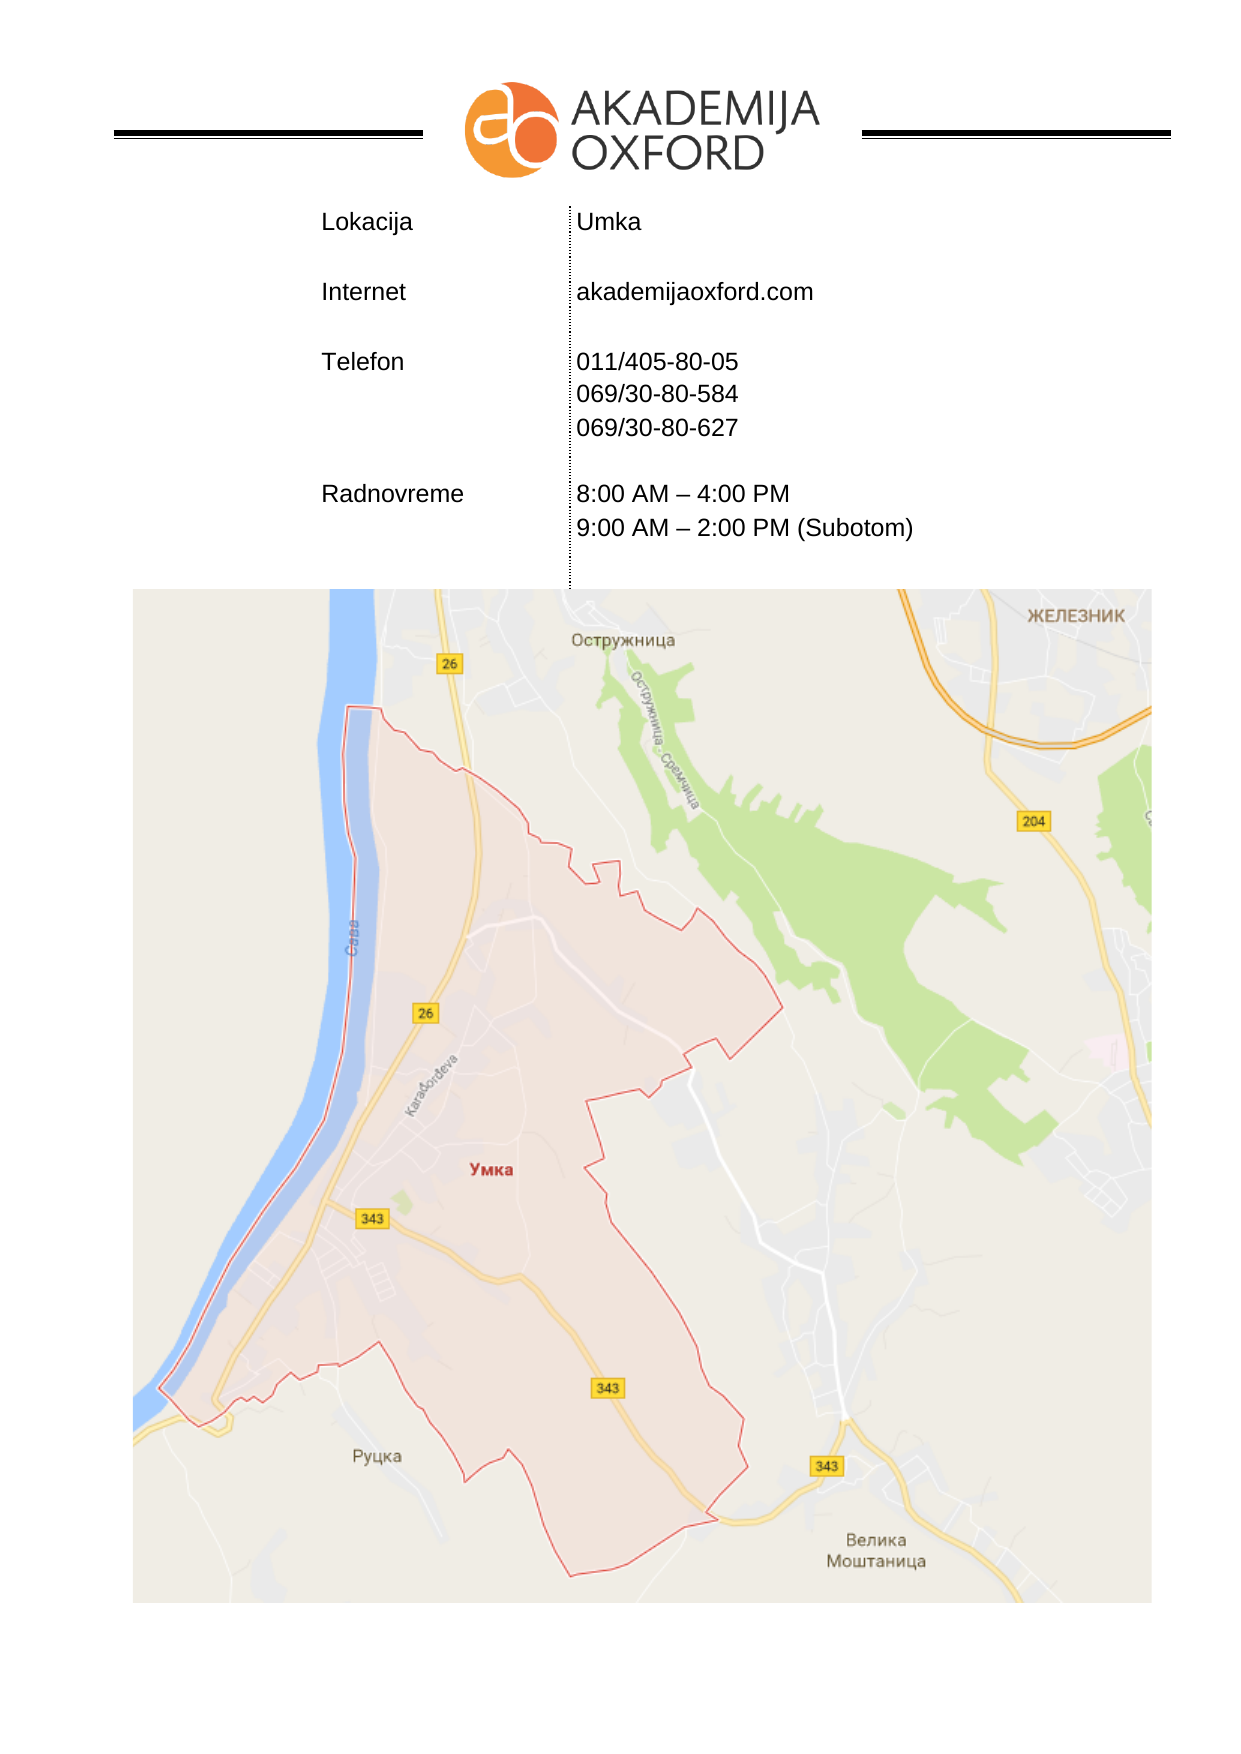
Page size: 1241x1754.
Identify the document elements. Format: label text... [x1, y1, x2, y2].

table_header Lokacija [321, 206, 570, 276]
table_cell akademijaoxford.com [570, 276, 963, 346]
table_cell Internet [321, 276, 570, 346]
table_header Umka [570, 206, 963, 276]
picture [464, 82, 820, 178]
table_cell Telefon [321, 346, 570, 478]
table_cell 8:00 AM – 4:00 PM 9:00 AM – 2:00 PM (Subotom) [570, 479, 963, 589]
table_cell Radnovreme [321, 479, 570, 589]
picture [132, 589, 1152, 1603]
table_cell 011/405-80-05 069/30-80-584 069/30-80-627 [570, 346, 963, 478]
